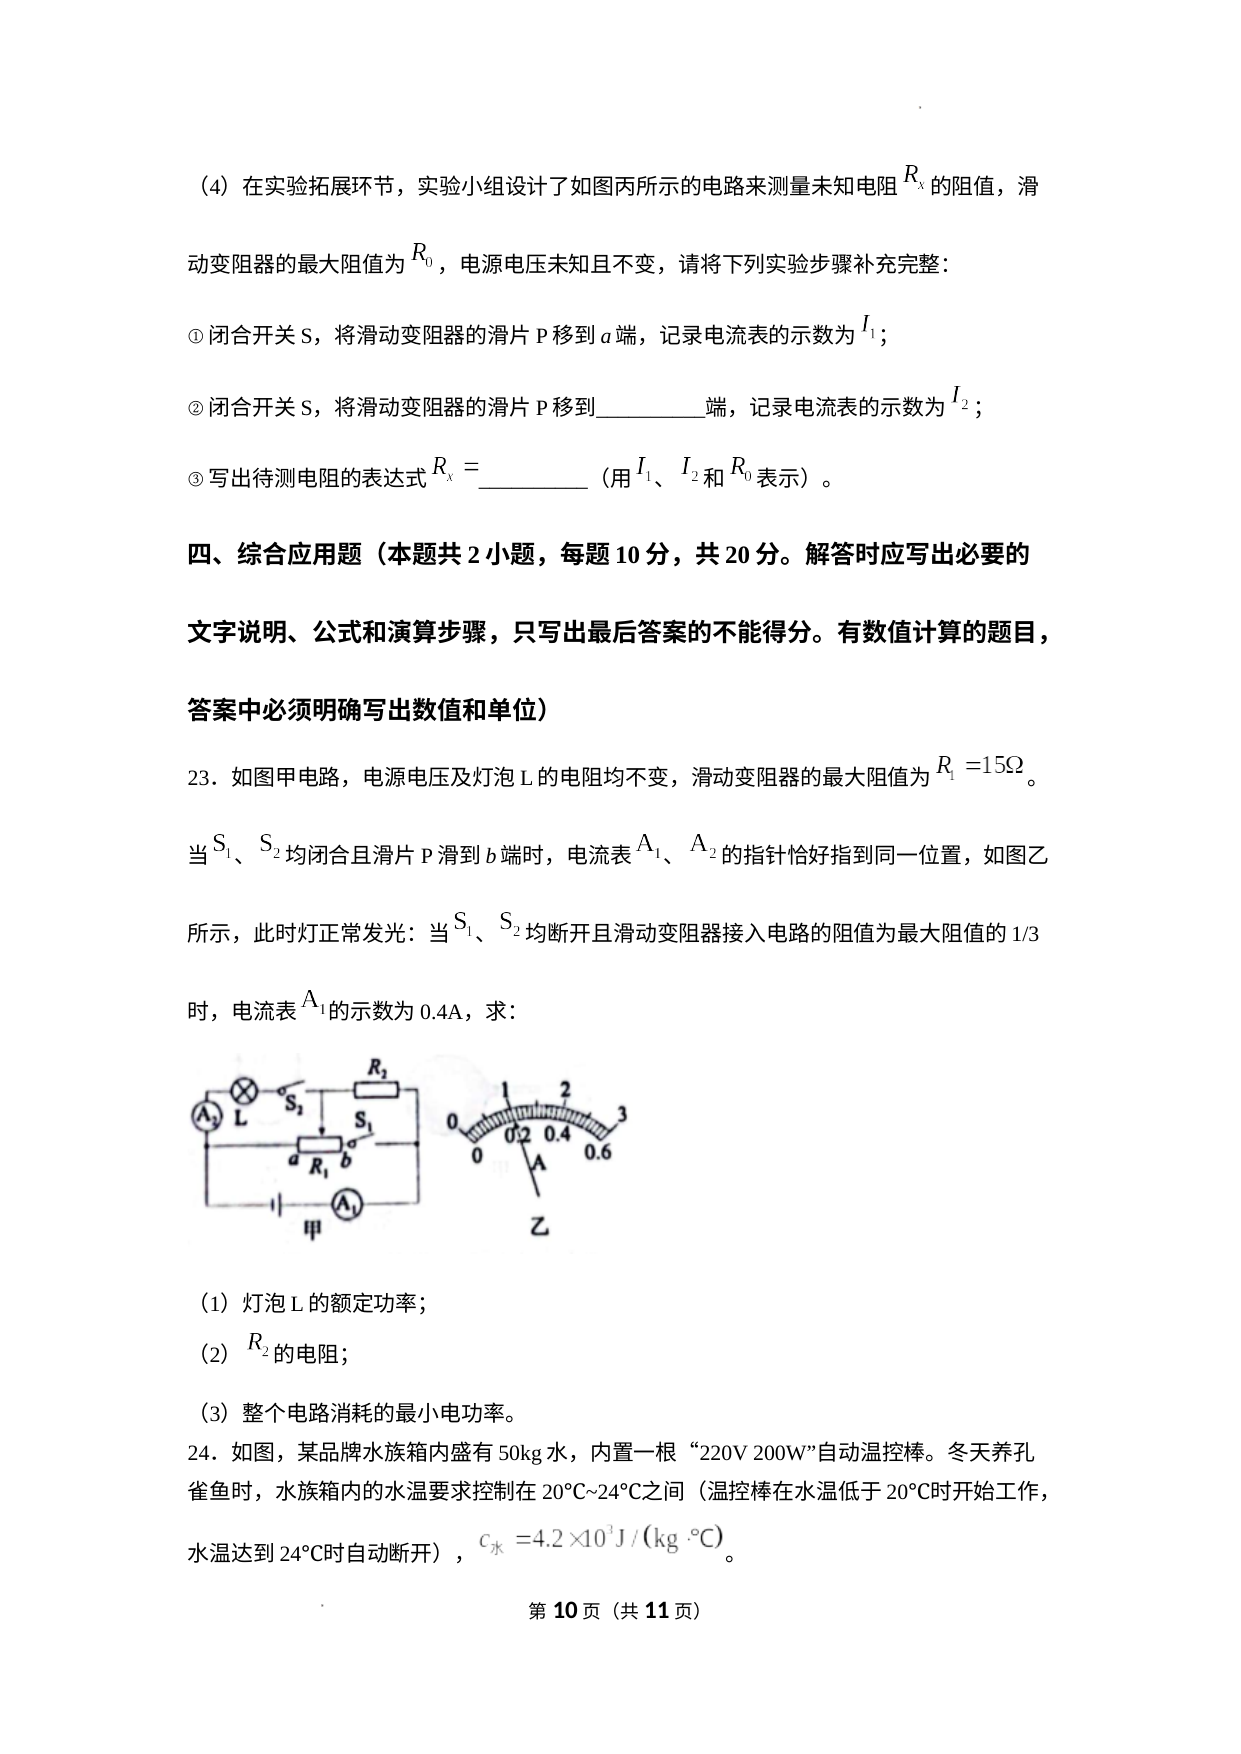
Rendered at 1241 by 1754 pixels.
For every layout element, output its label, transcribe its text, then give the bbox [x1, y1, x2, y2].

text ②闭合开关S，将滑动变阻器的滑片P移到__________端，记录电流表的示数为； [187, 377, 1053, 442]
text ③写出待测电阻的表达式__________（用、和表示）。 [187, 449, 1053, 514]
text （3）整个电路消耗的最小电功率。 [187, 1396, 1053, 1428]
text （2）的电阻； [187, 1324, 1053, 1389]
text （4）在实验拓展环节，实验小组设计了如图丙所示的电路来测量未知电阻的阻值，滑动变阻器的最大阻值为，电源电压未知且不变，请将下列实验步骤补充完整： [187, 157, 1053, 300]
text 四、综合应用题（本题共2小题，每题10分，共20分。解答时应写出必要的文字说明、公式和演算步骤，只写出最后答案的不能得分。有数值计算的题目，答案中必须明确写出数值和单位） [187, 520, 1053, 741]
text （1）灯泡L的额定功率； [187, 1286, 1053, 1318]
text 23．如图甲电路，电源电压及灯泡L的电阻均不变，滑动变阻器的最大阻值为。当、均闭合且滑片P滑到b端时，电流表、的指针恰好指到同一位置，如图乙所示，此时灯正常发光：当、均断开且滑动变阻器接入电路的阻值为最大阻值的1/3时，电流表的示数为0.4A，求： [187, 748, 1053, 1047]
text 24．如图，某品牌水族箱内盛有50kg水，内置一根“220V 200W”自动温控棒。冬天养孔雀鱼时，水族箱内的水温要求控制在20℃~24℃之间（温控棒在水温低于20℃时开始工作，水温达到24℃时自动断开），。 [187, 1434, 1053, 1584]
text ①闭合开关S，将滑动变阻器的滑片P移到a端，记录电流表的示数为； [187, 306, 1053, 371]
picture [187, 1053, 650, 1254]
